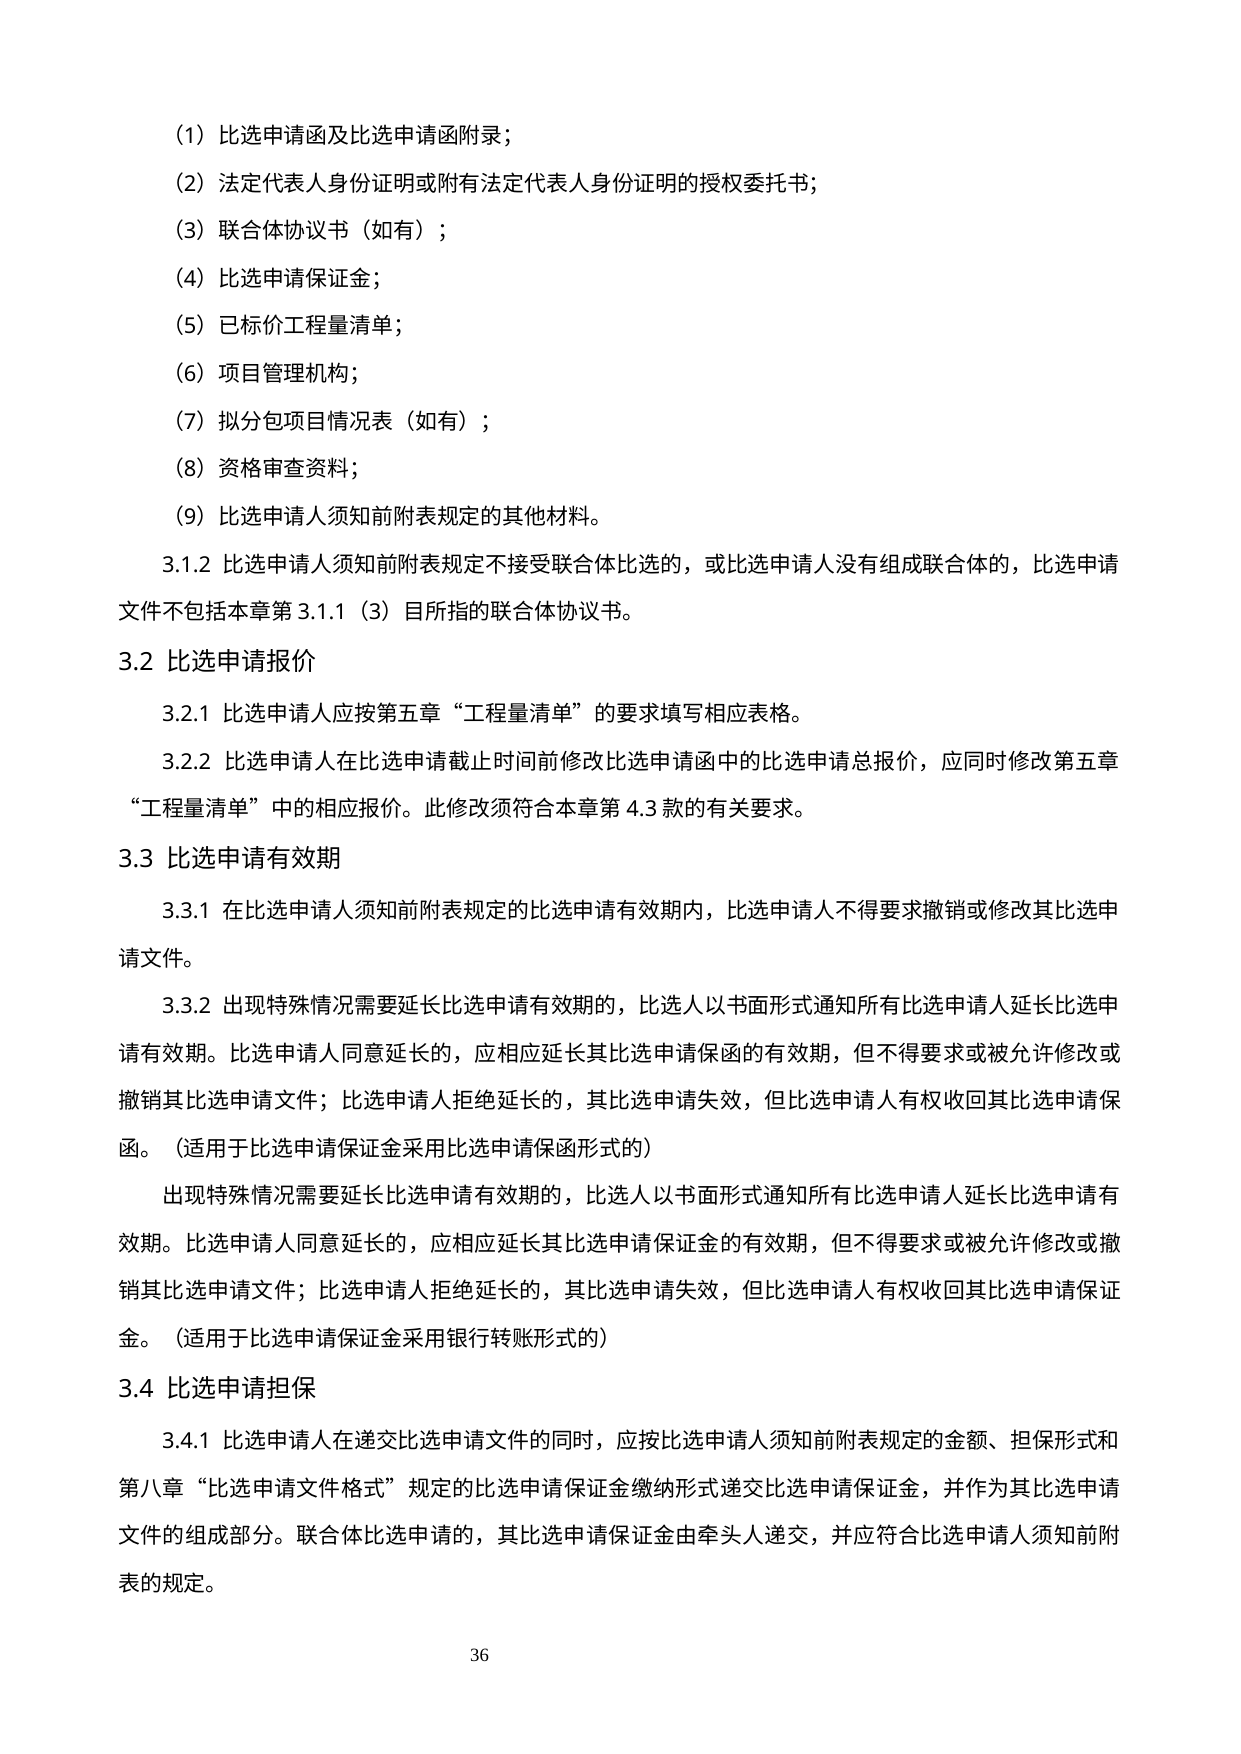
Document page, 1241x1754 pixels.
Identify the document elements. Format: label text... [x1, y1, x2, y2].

text 3.1.2 比选申请人须知前附表规定不接受联合体比选的，或比选申请人没有组成联合体的，比选申请文件不包括本章第3.1.1（3）目所指的联合体协议书。 [118, 547, 1122, 626]
text （8）资格审查资料； [118, 451, 1122, 483]
text （5）已标价工程量清单； [118, 308, 1122, 340]
text 出现特殊情况需要延长比选申请有效期的，比选人以书面形式通知所有比选申请人延长比选申请有效期。比选申请人同意延长的，应相应延长其比选申请保证金的有效期，但不得要求或被允许修改或撤销其比选申请文件；比选申请人拒绝延长的，其比选申请失效，但比选申请人有权收回其比选申请保证金。（适用于比选申请保证金采用银行转账形式的） [118, 1178, 1122, 1353]
subtitle 3.2 比选申请报价 [118, 642, 1122, 678]
text （3）联合体协议书（如有）； [118, 213, 1122, 245]
subtitle 3.3 比选申请有效期 [118, 839, 1122, 875]
text （6）项目管理机构； [118, 356, 1122, 388]
text （9）比选申请人须知前附表规定的其他材料。 [118, 499, 1122, 531]
text 3.2.2 比选申请人在比选申请截止时间前修改比选申请函中的比选申请总报价，应同时修改第五章“工程量清单”中的相应报价。此修改须符合本章第 4.3 款的有关要求。 [118, 744, 1122, 823]
text 3.2.1 比选申请人应按第五章“工程量清单”的要求填写相应表格。 [118, 696, 1122, 728]
text 3.4.1 比选申请人在递交比选申请文件的同时，应按比选申请人须知前附表规定的金额、担保形式和第八章“比选申请文件格式”规定的比选申请保证金缴纳形式递交比选申请保证金，并作为其比选申请文件的组成部分。联合体比选申请的，其比选申请保证金由牵头人递交，并应符合比选申请人须知前附表的规定。 [118, 1423, 1122, 1597]
text （7）拟分包项目情况表（如有）； [118, 404, 1122, 436]
text （4）比选申请保证金； [118, 261, 1122, 293]
text （2）法定代表人身份证明或附有法定代表人身份证明的授权委托书； [118, 166, 1122, 197]
subtitle 3.4 比选申请担保 [118, 1368, 1122, 1405]
text 3.3.2 出现特殊情况需要延长比选申请有效期的，比选人以书面形式通知所有比选申请人延长比选申请有效期。比选申请人同意延长的，应相应延长其比选申请保函的有效期，但不得要求或被允许修改或撤销其比选申请文件；比选申请人拒绝延长的，其比选申请失效，但比选申请人有权收回其比选申请保函。（适用于比选申请保证金采用比选申请保函形式的） [118, 988, 1122, 1163]
text 3.3.1 在比选申请人须知前附表规定的比选申请有效期内，比选申请人不得要求撤销或修改其比选申请文件。 [118, 893, 1122, 973]
text （1）比选申请函及比选申请函附录； [118, 118, 1122, 150]
